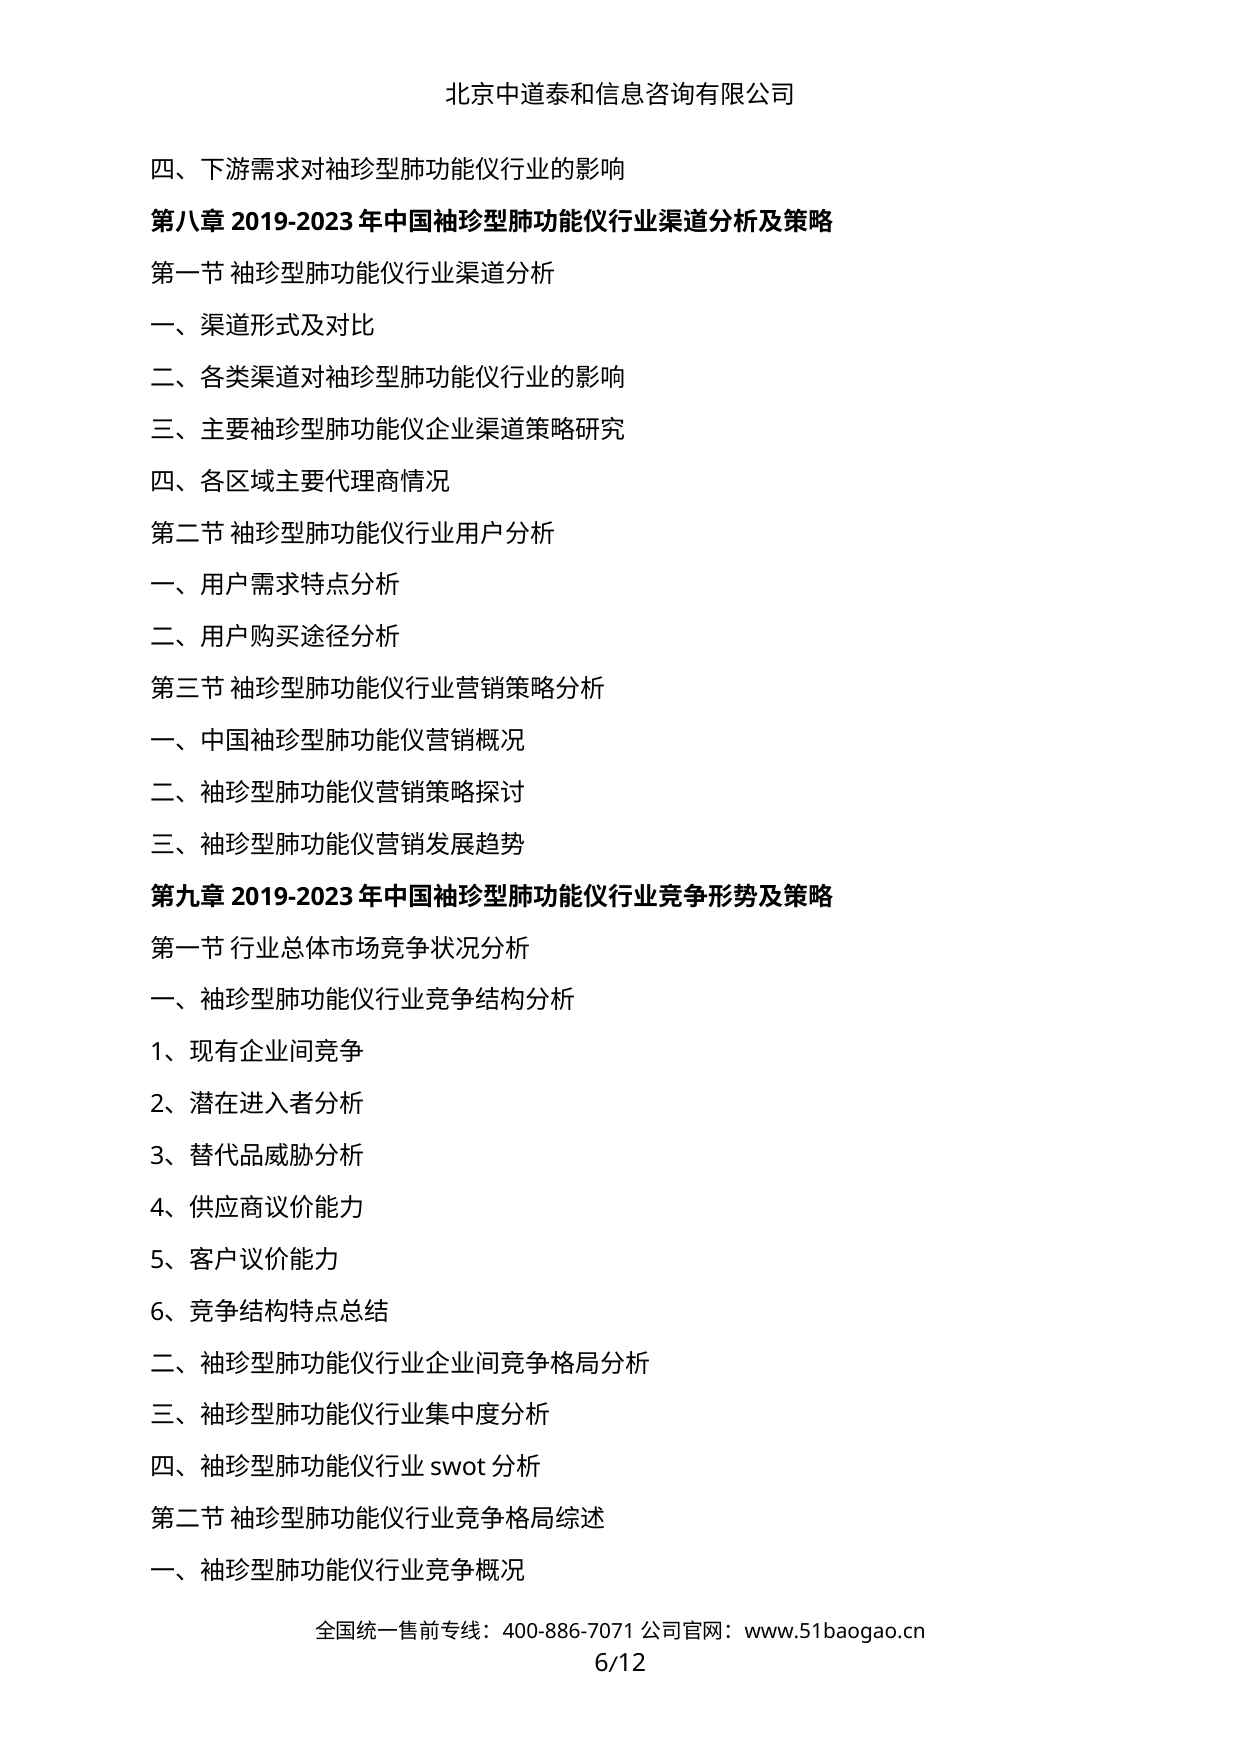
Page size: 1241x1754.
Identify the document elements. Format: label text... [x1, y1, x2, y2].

text 1、现有企业间竞争 [150, 1032, 1090, 1068]
text 第一节 行业总体市场竞争状况分析 [150, 928, 1090, 964]
text 第一节 袖珍型肺功能仪行业渠道分析 [150, 254, 1090, 290]
text 一、渠道形式及对比 [150, 306, 1090, 342]
text 二、袖珍型肺功能仪行业企业间竞争格局分析 [150, 1343, 1090, 1379]
text 一、袖珍型肺功能仪行业竞争结构分析 [150, 980, 1090, 1016]
text 四、袖珍型肺功能仪行业swot分析 [150, 1447, 1090, 1483]
text 2、潜在进入者分析 [150, 1084, 1090, 1120]
text 第八章 2019-2023年中国袖珍型肺功能仪行业渠道分析及策略 [150, 202, 1090, 238]
text 4、供应商议价能力 [150, 1187, 1090, 1224]
text 3、替代品威胁分析 [150, 1136, 1090, 1172]
text 四、下游需求对袖珍型肺功能仪行业的影响 [150, 150, 1090, 186]
text 三、袖珍型肺功能仪行业集中度分析 [150, 1395, 1090, 1431]
text 三、主要袖珍型肺功能仪企业渠道策略研究 [150, 409, 1090, 446]
text 二、袖珍型肺功能仪营销策略探讨 [150, 772, 1090, 809]
text 第二节 袖珍型肺功能仪行业用户分析 [150, 513, 1090, 549]
text 二、用户购买途径分析 [150, 617, 1090, 653]
text 三、袖珍型肺功能仪营销发展趋势 [150, 824, 1090, 861]
text 第二节 袖珍型肺功能仪行业竞争格局综述 [150, 1499, 1090, 1535]
text 一、中国袖珍型肺功能仪营销概况 [150, 721, 1090, 757]
text 一、袖珍型肺功能仪行业竞争概况 [150, 1551, 1090, 1587]
text 二、各类渠道对袖珍型肺功能仪行业的影响 [150, 357, 1090, 394]
text 一、用户需求特点分析 [150, 565, 1090, 601]
text 第三节 袖珍型肺功能仪行业营销策略分析 [150, 669, 1090, 705]
text 第九章 2019-2023年中国袖珍型肺功能仪行业竞争形势及策略 [150, 876, 1090, 912]
text 四、各区域主要代理商情况 [150, 461, 1090, 497]
text 5、客户议价能力 [150, 1239, 1090, 1276]
text 6、竞争结构特点总结 [150, 1291, 1090, 1327]
